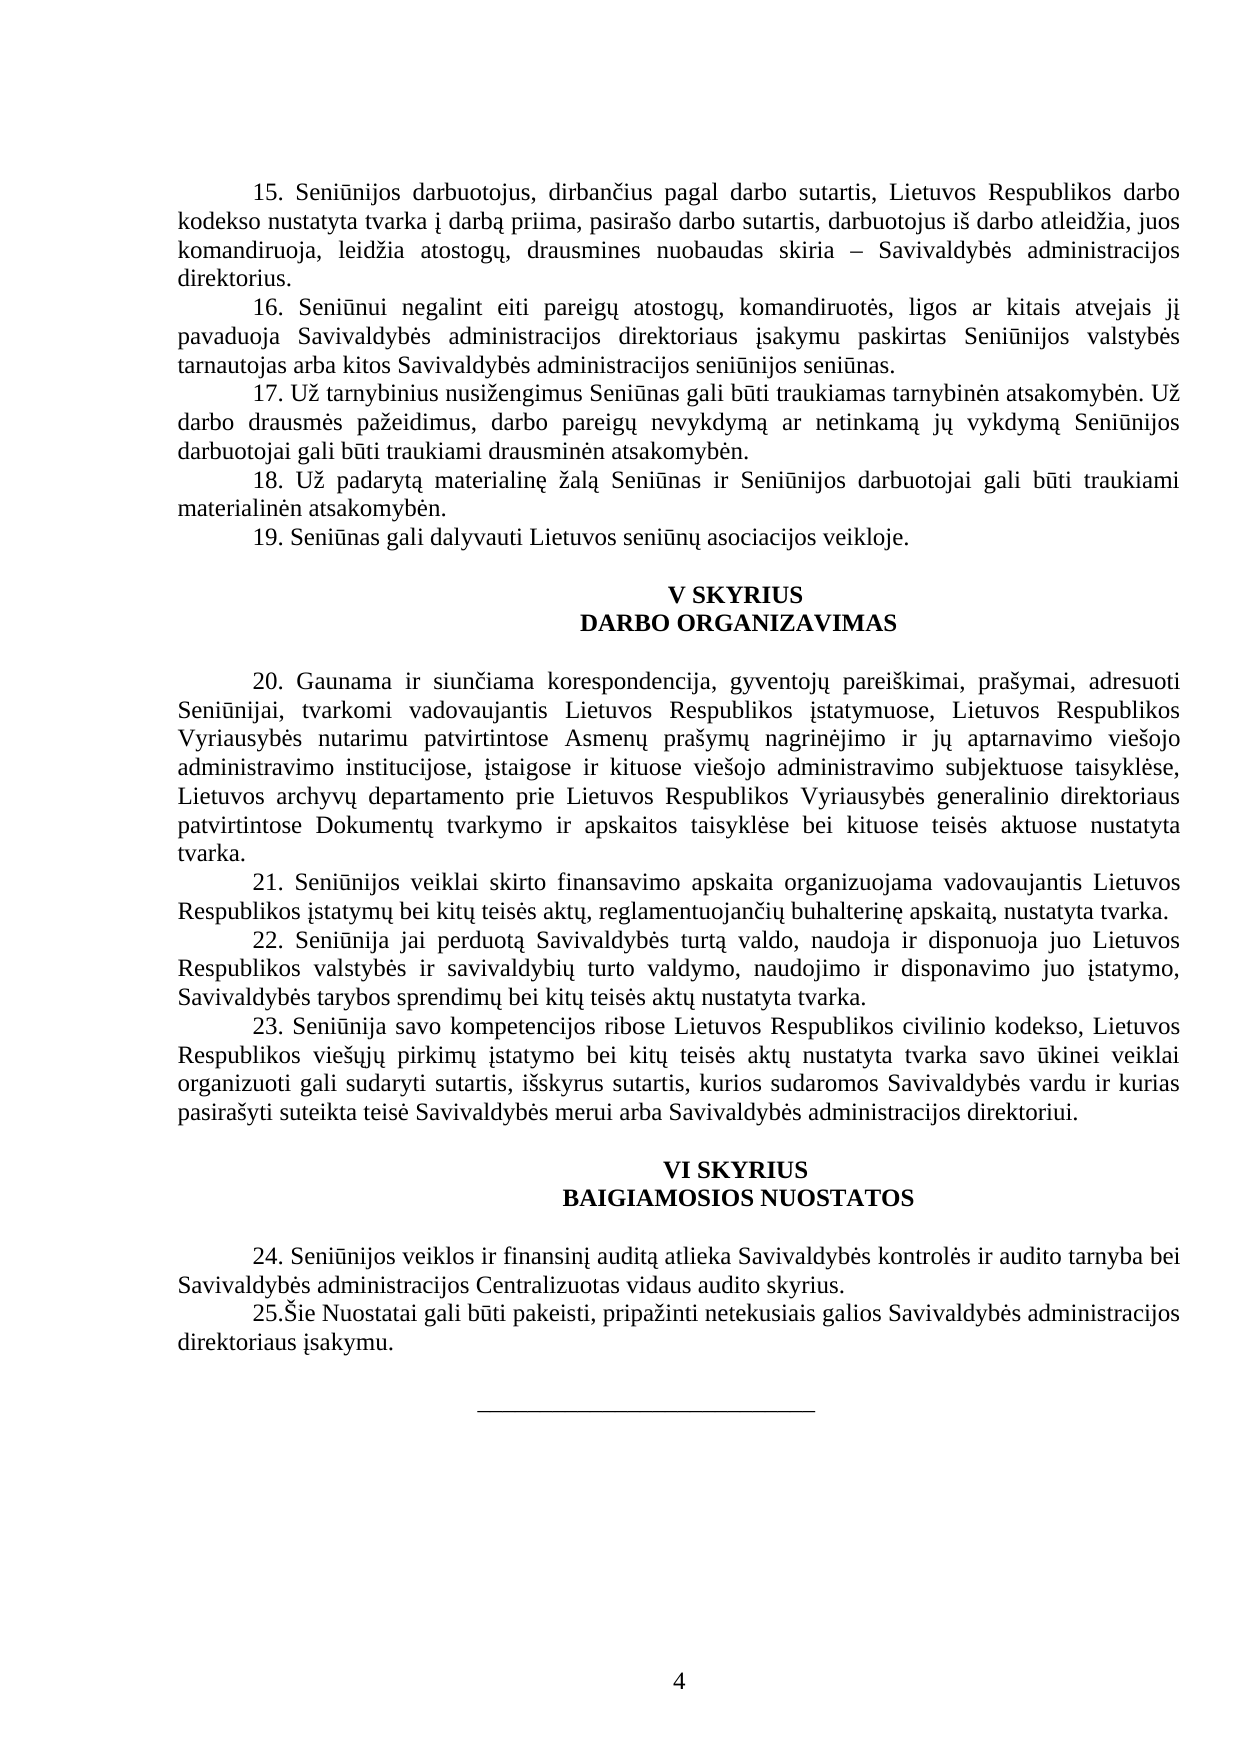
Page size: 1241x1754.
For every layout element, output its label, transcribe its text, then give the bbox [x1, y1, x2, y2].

text 21. Seniūnijos veiklai skirto finansavimo apskaita organizuojama vadovaujantis Lietuvos Respublikos įstatymų bei kitų teisės aktų, reglamentuojančių buhalterinę apskaitą, nustatyta tvarka. [177, 867, 1181, 925]
text 15. Seniūnijos darbuotojus, dirbančius pagal darbo sutartis, Lietuvos Respublikos darbo kodekso nustatyta tvarka į darbą priima, pasirašo darbo sutartis, darbuotojus iš darbo atleidžia, juos komandiruoja, leidžia atostogų, drausmines nuobaudas skiria – Savivaldybės administracijos direktorius. [177, 177, 1181, 292]
text 16. Seniūnui negalint eiti pareigų atostogų, komandiruotės, ligos ar kitais atvejais jį pavaduoja Savivaldybės administracijos direktoriaus įsakymu paskirtas Seniūnijos valstybės tarnautojas arba kitos Savivaldybės administracijos seniūnijos seniūnas. [177, 292, 1181, 378]
text V SKYRIUS [215, 580, 1181, 608]
text ___________________________ [177, 1385, 1181, 1414]
text 19. Seniūnas gali dalyvauti Lietuvos seniūnų asociacijos veikloje. [177, 522, 1181, 551]
text VI SKYRIUS [215, 1155, 1181, 1183]
text BAIGIAMOSIOS NUOSTATOS [215, 1183, 1181, 1212]
text 18. Už padarytą materialinę žalą Seniūnas ir Seniūnijos darbuotojai gali būti traukiami materialinėn atsakomybėn. [177, 465, 1181, 522]
text 17. Už tarnybinius nusižengimus Seniūnas gali būti traukiamas tarnybinėn atsakomybėn. Už darbo drausmės pažeidimus, darbo pareigų nevykdymą ar netinkamą jų vykdymą Seniūnijos darbuotojai gali būti traukiami drausminėn atsakomybėn. [177, 378, 1181, 465]
text 23. Seniūnija savo kompetencijos ribose Lietuvos Respublikos civilinio kodekso, Lietuvos Respublikos viešųjų pirkimų įstatymo bei kitų teisės aktų nustatyta tvarka savo ūkinei veiklai organizuoti gali sudaryti sutartis, išskyrus sutartis, kurios sudaromos Savivaldybės vardu ir kurias pasirašyti suteikta teisė Savivaldybės merui arba Savivaldybės administracijos direktoriui. [177, 1011, 1181, 1126]
text 25.Šie Nuostatai gali būti pakeisti, pripažinti netekusiais galios Savivaldybės administracijos direktoriaus įsakymu. [177, 1298, 1181, 1356]
text 24. Seniūnijos veiklos ir finansinį auditą atlieka Savivaldybės kontrolės ir audito tarnyba bei Savivaldybės administracijos Centralizuotas vidaus audito skyrius. [177, 1241, 1181, 1298]
text 22. Seniūnija jai perduotą Savivaldybės turtą valdo, naudoja ir disponuoja juo Lietuvos Respublikos valstybės ir savivaldybių turto valdymo, naudojimo ir disponavimo juo įstatymo, Savivaldybės tarybos sprendimų bei kitų teisės aktų nustatyta tvarka. [177, 925, 1181, 1011]
text 20. Gaunama ir siunčiama korespondencija, gyventojų pareiškimai, prašymai, adresuoti Seniūnijai, tvarkomi vadovaujantis Lietuvos Respublikos įstatymuose, Lietuvos Respublikos Vyriausybės nutarimu patvirtintose Asmenų prašymų nagrinėjimo ir jų aptarnavimo viešojo administravimo institucijose, įstaigose ir kituose viešojo administravimo subjektuose taisyklėse, Lietuvos archyvų departamento prie Lietuvos Respublikos Vyriausybės generalinio direktoriaus patvirtintose Dokumentų tvarkymo ir apskaitos taisyklėse bei kituose teisės aktuose nustatyta tvarka. [177, 666, 1181, 867]
text DARBO ORGANIZAVIMAS [215, 608, 1181, 637]
